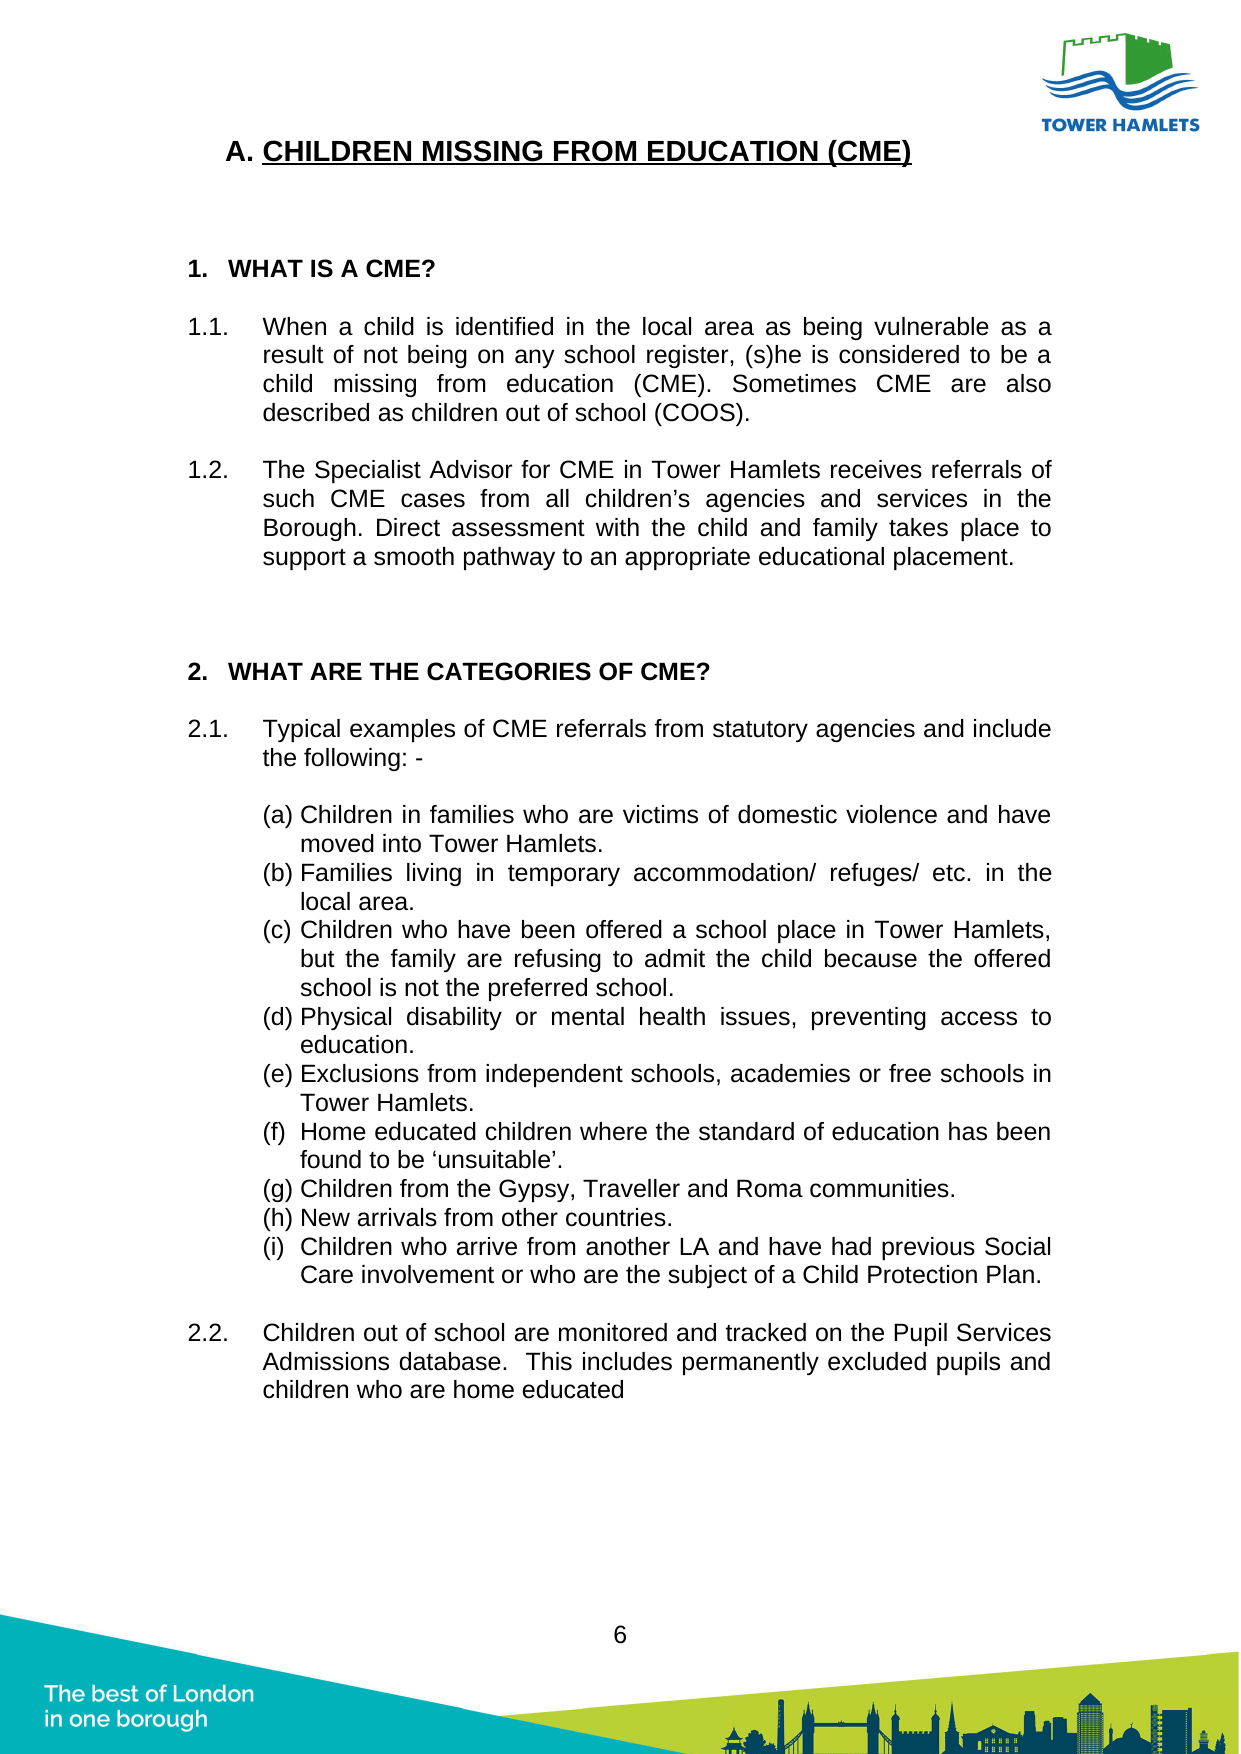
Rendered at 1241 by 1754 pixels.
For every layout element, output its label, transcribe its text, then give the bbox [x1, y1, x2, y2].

list Children who arrive from another LA and have had previous Social Care involvement or who are the subject of a Child Protection Plan. [262, 1232, 1053, 1289]
list Exclusions from independent schools, academies or free schools in Tower Hamlets. [262, 1059, 1053, 1117]
picture [4, 1, 1239, 132]
list Children in families who are victims of domestic violence and have moved into Tower Hamlets. [262, 800, 1053, 858]
list Typical examples of CME referrals from statutory agencies and include the following: - [187, 714, 1053, 772]
list WHAT ARE THE CATEGORIES OF CME? [187, 657, 1053, 685]
list When a child is identified in the local area as being vulnerable as a result of not being on any school register, (s)he is considered to be a child missing from education (CME). Sometimes CME are also described as children out of school (COOS). [187, 312, 1053, 427]
list CHILDREN MISSING FROM EDUCATION (CME) [225, 134, 1053, 168]
list Children from the Gypsy, Traveller and Roma communities. [262, 1174, 1053, 1203]
list New arrivals from other countries. [262, 1203, 1053, 1232]
list WHAT IS A CME? [187, 254, 1053, 283]
list Home educated children where the standard of education has been found to be ‘unsuitable’. [262, 1117, 1053, 1174]
list Physical disability or mental health issues, preventing access to education. [262, 1002, 1053, 1059]
list The Specialist Advisor for CME in Tower Hamlets receives referrals of such CME cases from all children’s agencies and services in the Borough. Direct assessment with the child and family takes place to support a smooth pathway to an appropriate educational placement. [187, 455, 1053, 570]
picture [0, 1600, 1239, 1754]
picture [812, 1726, 868, 1754]
list Children out of school are monitored and tracked on the Pupil Services Admissions database. This includes permanently excluded pupils and children who are home educated [187, 1318, 1053, 1404]
list Children who have been offered a school place in Tower Hamlets, but the family are refusing to admit the child because the offered school is not the preferred school. [262, 915, 1053, 1002]
list Families living in temporary accommodation/ refuges/ etc. in the local area. [262, 858, 1053, 915]
